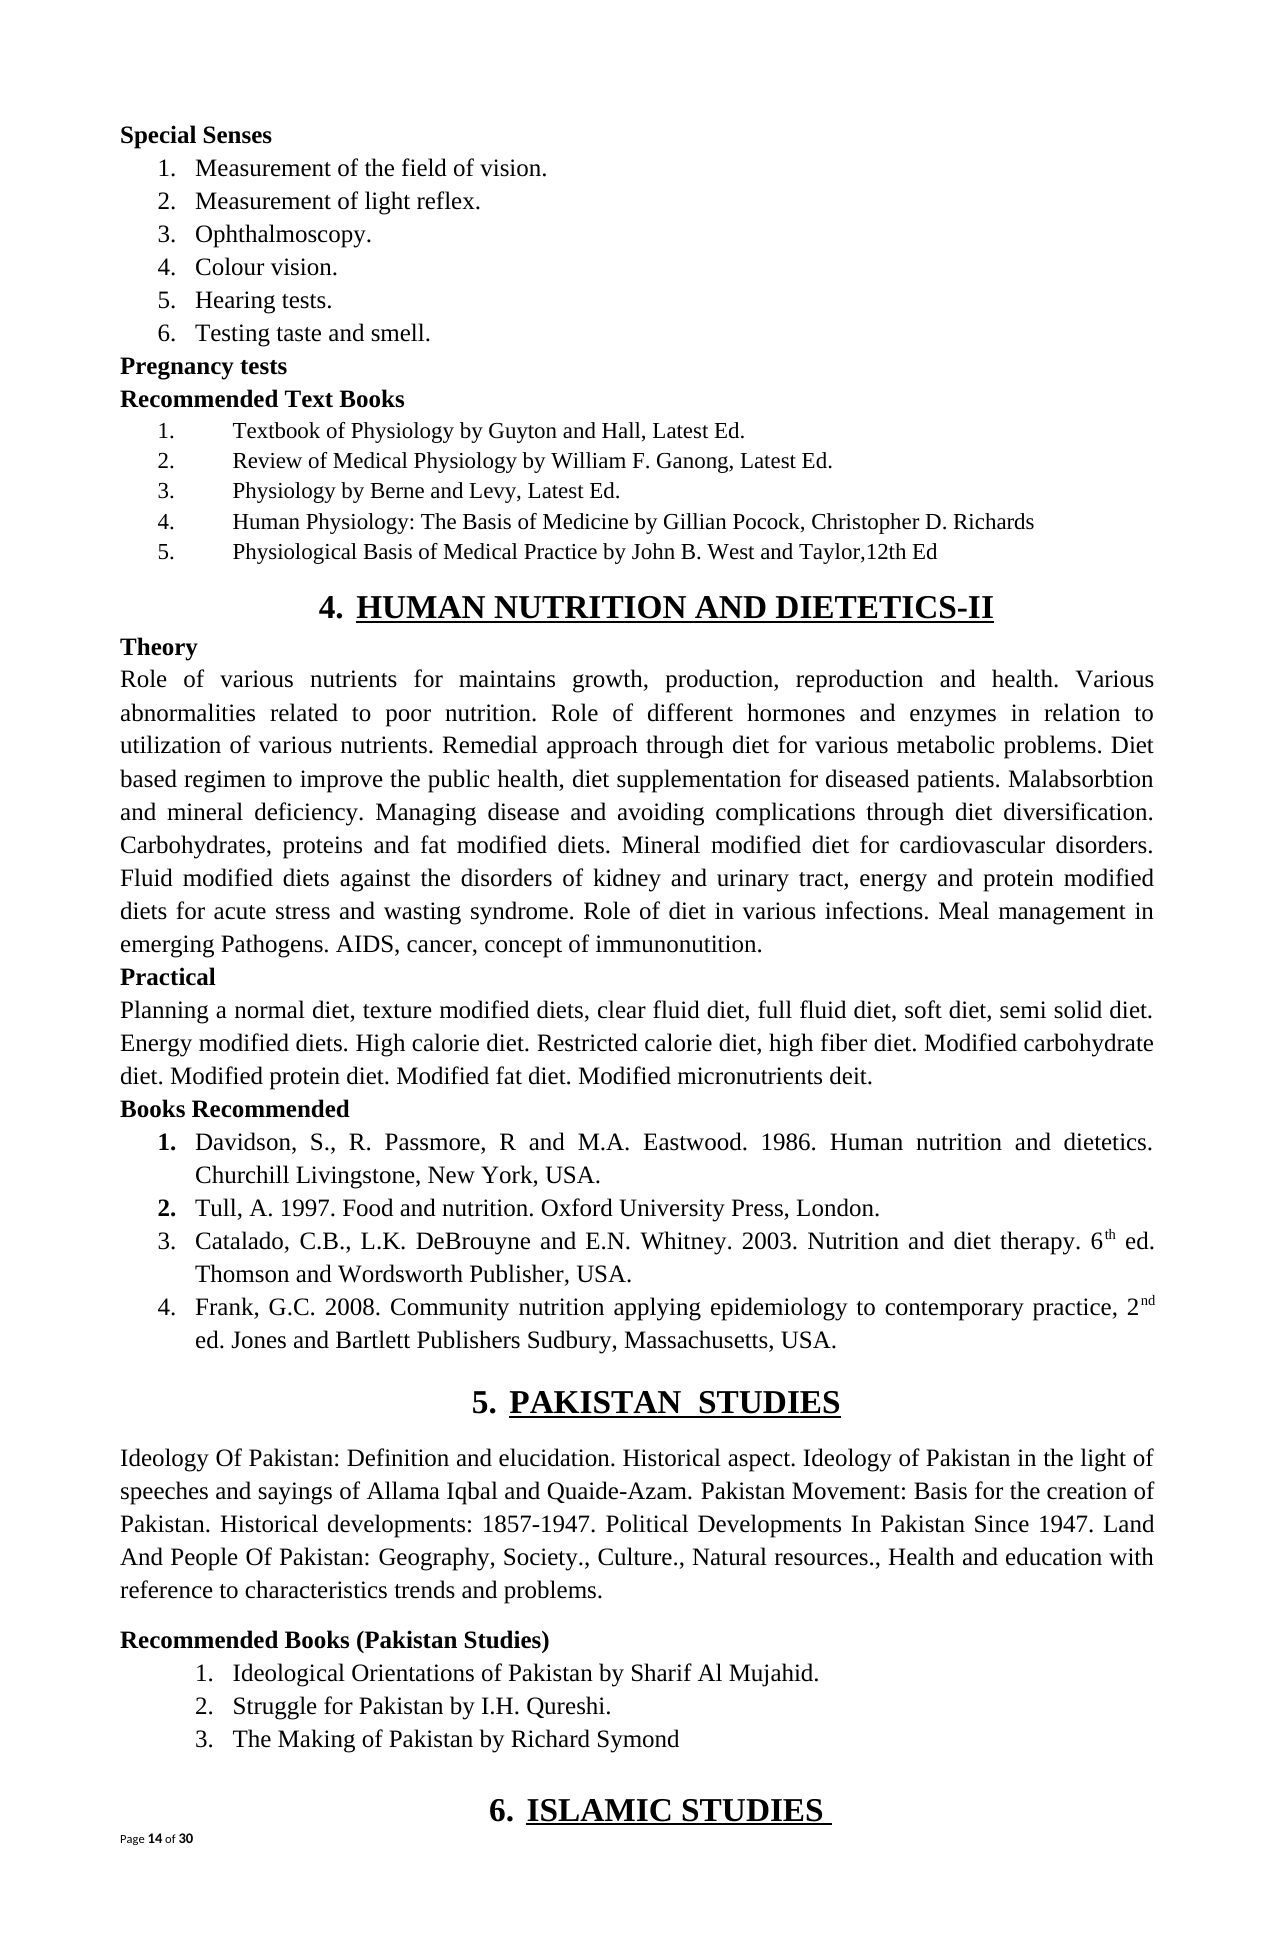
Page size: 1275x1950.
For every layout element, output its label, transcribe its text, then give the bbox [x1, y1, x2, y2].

text Special Senses [120, 120, 1155, 149]
text Role of various nutrients for maintains growth, production, reproduction and health. Various abnormalities related to poor nutrition. Role of different hormones and enzymes in relation to utilization of various nutrients. Remedial approach through diet for various metabolic problems. Diet based regimen to improve the public health, diet supplementation for diseased patients. Malabsorbtion and mineral deficiency. Managing disease and avoiding complications through diet diversification. Carbohydrates, proteins and fat modified diets. Mineral modified diet for cardiovascular disorders. Fluid modified diets against the disorders of kidney and urinary tract, energy and protein modified diets for acute stress and wasting syndrome. Role of diet in various infections. Meal management in emerging Pathogens. AIDS, cancer, concept of immunonutition. [120, 664, 1155, 957]
list Struggle for Pakistan by I.H. Qureshi. [195, 1691, 1155, 1720]
list Colour vision. [157, 252, 1155, 281]
list Physiology by Berne and Levy, Latest Ed. [157, 478, 1155, 504]
list Davidson, S., R. Passmore, R and M.A. Eastwood. 1986. Human nutrition and dietetics. Churchill Livingstone, New York, USA. [157, 1127, 1155, 1189]
list Review of Medical Physiology by William F. Ganong, Latest Ed. [157, 447, 1155, 474]
list Testing taste and smell. [157, 318, 1155, 347]
list Hearing tests. [157, 285, 1155, 314]
text Recommended Books (Pakistan Studies) [120, 1625, 1155, 1654]
list Measurement of light reflex. [157, 186, 1155, 215]
list Catalado, C.B., L.K. DeBrouyne and E.N. Whitney. 2003. Nutrition and diet therapy. 6th ed. Thomson and Wordsworth Publisher, USA. [157, 1226, 1155, 1288]
list Human Nutrition and Dietetics-II [157, 587, 1155, 626]
list PAKISTAN STUDIES [157, 1383, 1155, 1421]
list Tull, A. 1997. Food and nutrition. Oxford University Press, London. [157, 1193, 1155, 1222]
list Textbook of Physiology by Guyton and Hall, Latest Ed. [157, 417, 1155, 443]
list Human Physiology: The Basis of Medicine by Gillian Pocock, Christopher D. Richards [157, 508, 1155, 534]
text Planning a normal diet, texture modified diets, clear fluid diet, full fluid diet, soft diet, semi solid diet. Energy modified diets. High calorie diet. Restricted calorie diet, high fiber diet. Modified carbohydrate diet. Modified protein diet. Modified fat diet. Modified micronutrients deit. [120, 995, 1155, 1089]
text Practical [120, 962, 1155, 991]
text Ideology Of Pakistan: Definition and elucidation. Historical aspect. Ideology of Pakistan in the light of speeches and sayings of Allama Iqbal and Quaide-Azam. Pakistan Movement: Basis for the creation of Pakistan. Historical developments: 1857-1947. Political Developments In Pakistan Since 1947. Land And People Of Pakistan: Geography, Society., Culture., Natural resources., Health and education with reference to characteristics trends and problems. [120, 1443, 1155, 1604]
list Physiological Basis of Medical Practice by John B. West and Taylor,12th Ed [157, 538, 1155, 564]
text Books Recommended [120, 1094, 1155, 1123]
list Ophthalmoscopy. [157, 219, 1155, 248]
list Ideological Orientations of Pakistan by Sharif Al Mujahid. [195, 1658, 1155, 1687]
text Recommended Text Books [120, 384, 1155, 413]
text Theory [120, 632, 1155, 660]
list Frank, G.C. 2008. Community nutrition applying epidemiology to contemporary practice, 2nd ed. Jones and Bartlett Publishers Sudbury, Massachusetts, USA. [157, 1292, 1155, 1354]
text Pregnancy tests [120, 351, 1155, 380]
list ISLAMIC STUDIES [157, 1790, 1155, 1828]
list Measurement of the field of vision. [157, 153, 1155, 182]
list The Making of Pakistan by Richard Symond [195, 1724, 1155, 1753]
